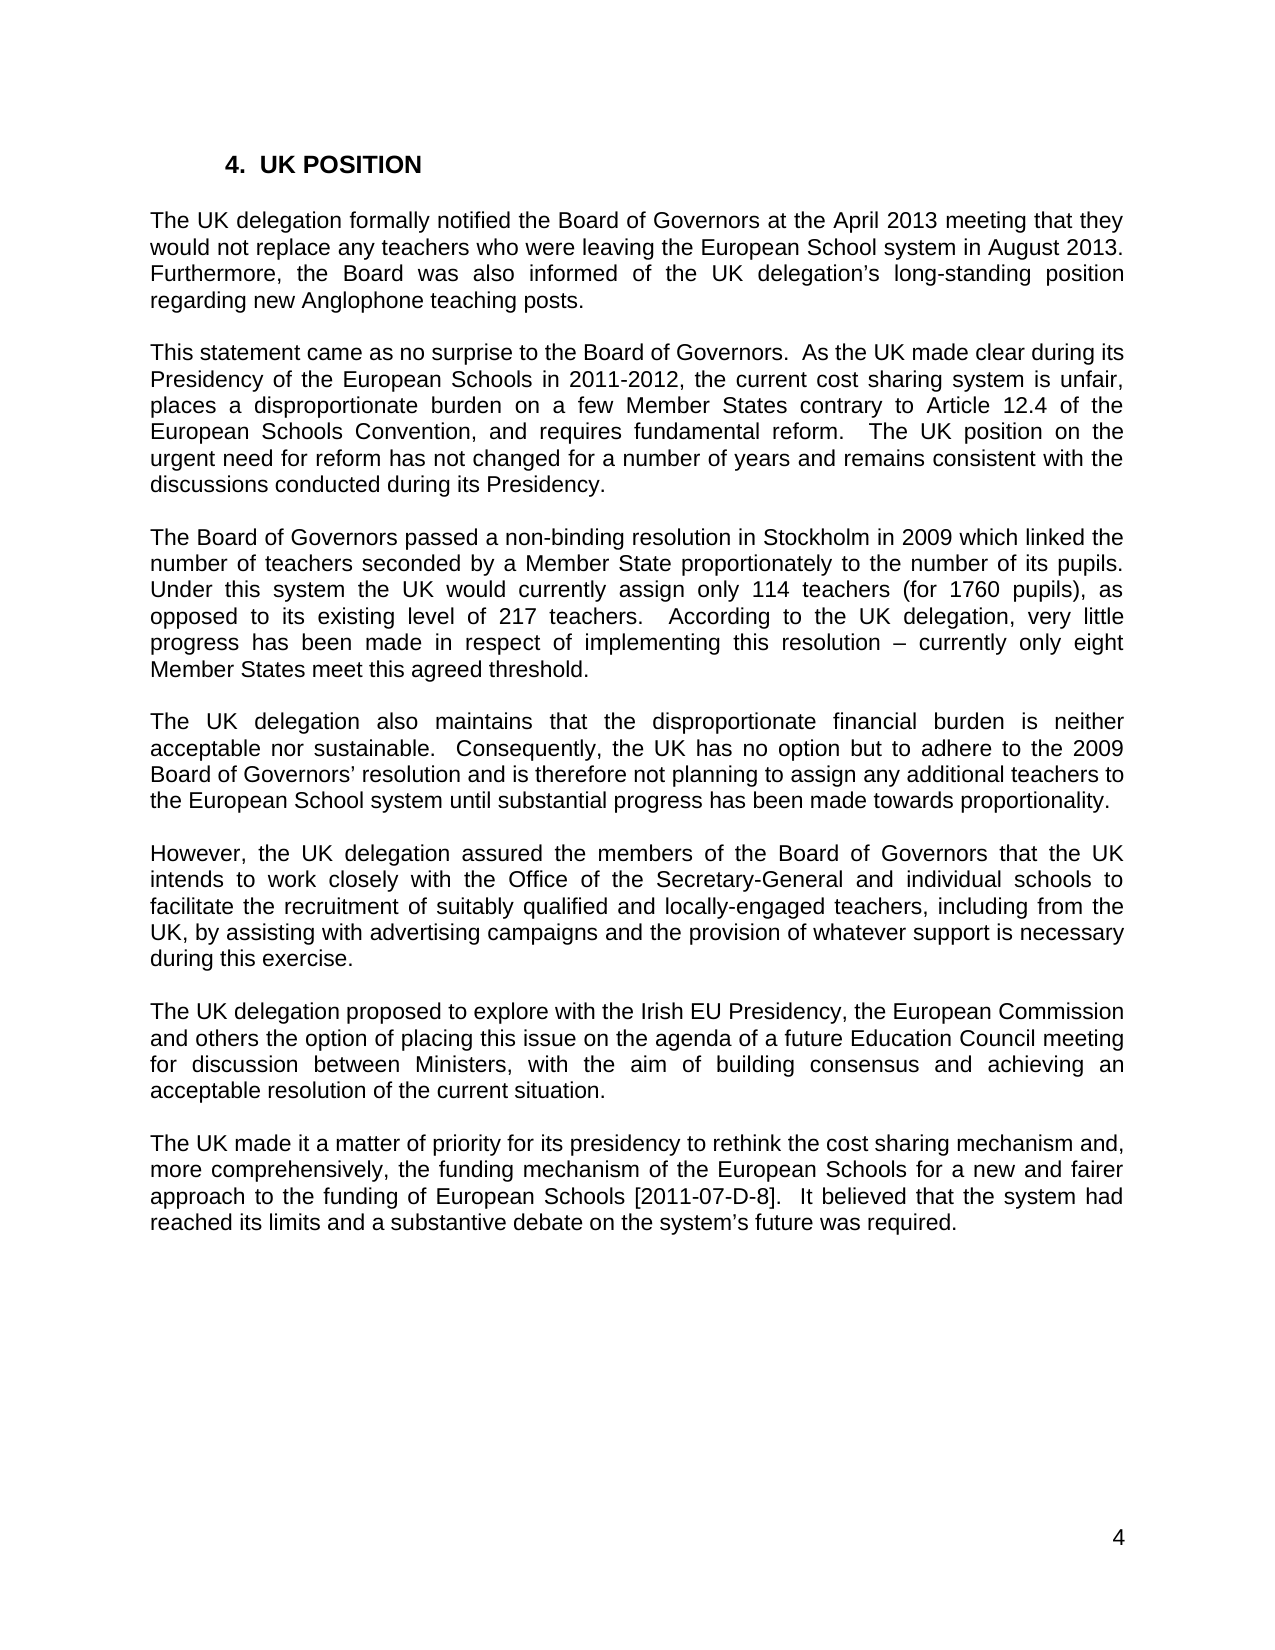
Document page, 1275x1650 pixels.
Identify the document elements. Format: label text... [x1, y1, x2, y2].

text The Board of Governors passed a non-binding resolution in Stockholm in 2009 which linked the number of teachers seconded by a Member State proportionately to the number of its pupils. Under this system the UK would currently assign only 114 teachers (for 1760 pupils), as opposed to its existing level of 217 teachers. According to the UK delegation, very little progress has been made in respect of implementing this resolution – currently only eight Member States meet this agreed threshold. [150, 524, 1125, 682]
text The UK delegation formally notified the Board of Governors at the April 2013 meeting that they would not replace any teachers who were leaving the European School system in August 2013. Furthermore, the Board was also informed of the UK delegation’s long-standing position regarding new Anglophone teaching posts. [150, 207, 1125, 313]
text However, the UK delegation assured the members of the Board of Governors that the UK intends to work closely with the Office of the Secretary-General and individual schools to facilitate the recruitment of suitably qualified and locally-engaged teachers, including from the UK, by assisting with advertising campaigns and the provision of whatever support is necessary during this exercise. [150, 840, 1125, 972]
list 4. UK POSITION [225, 150, 1125, 179]
text This statement came as no surprise to the Board of Governors. As the UK made clear during its Presidency of the European Schools in 2011-2012, the current cost sharing system is unfair, places a disproportionate burden on a few Member States contrary to Article 12.4 of the European Schools Convention, and requires fundamental reform. The UK position on the urgent need for reform has not changed for a number of years and remains consistent with the discussions conducted during its Presidency. [150, 339, 1125, 497]
text The UK delegation proposed to explore with the Irish EU Presidency, the European Commission and others the option of placing this issue on the agenda of a future Education Council meeting for discussion between Ministers, with the aim of building consensus and achieving an acceptable resolution of the current situation. [150, 998, 1125, 1103]
text The UK made it a matter of priority for its presidency to rethink the cost sharing mechanism and, more comprehensively, the funding mechanism of the European Schools for a new and fairer approach to the funding of European Schools [2011-07-D-8]. It believed that the system had reached its limits and a substantive debate on the system’s future was required. [150, 1130, 1125, 1235]
text The UK delegation also maintains that the disproportionate financial burden is neither acceptable nor sustainable. Consequently, the UK has no option but to adhere to the 2009 Board of Governors’ resolution and is therefore not planning to assign any additional teachers to the European School system until substantial progress has been made towards proportionality. [150, 708, 1125, 814]
